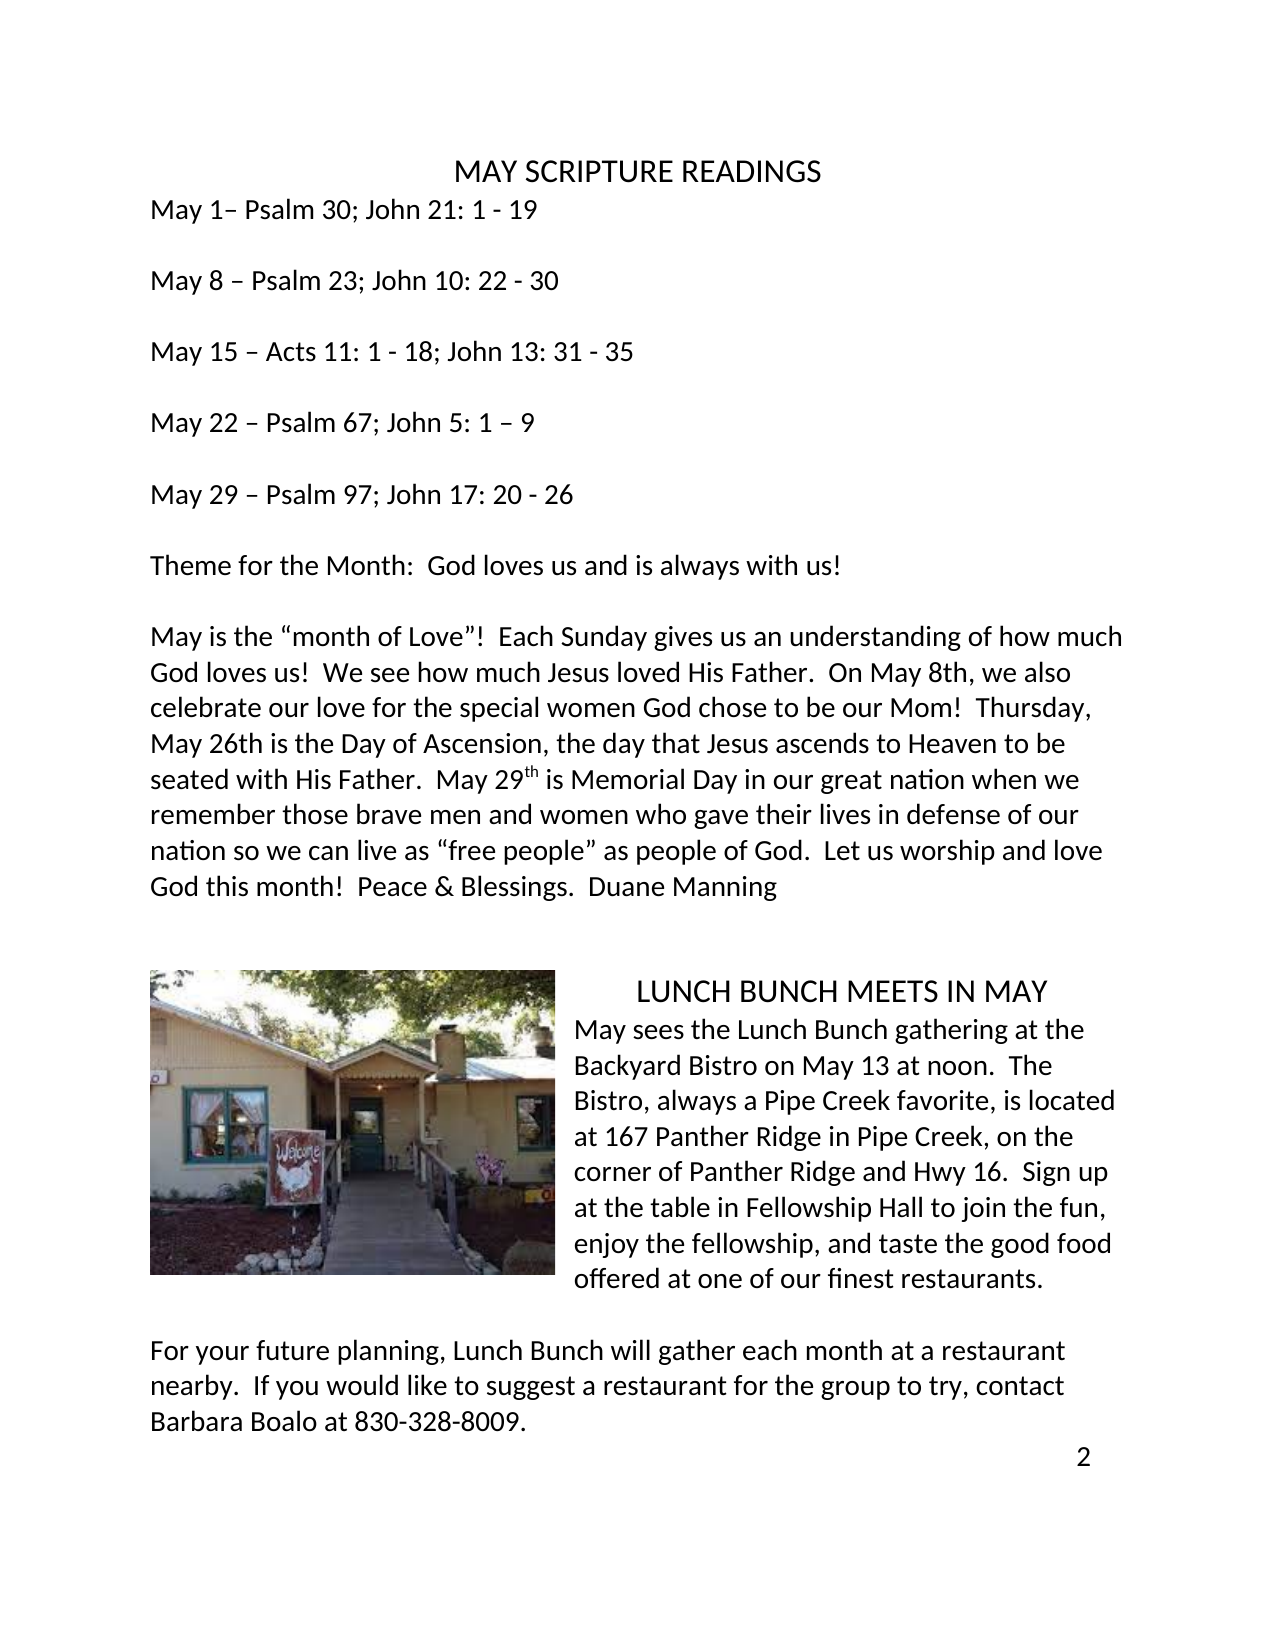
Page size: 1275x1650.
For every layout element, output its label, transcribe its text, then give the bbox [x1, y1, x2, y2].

text May 22 – Psalm 67; John 5: 1 – 9 [150, 404, 1125, 440]
text May is the “month of Love”! Each Sunday gives us an understanding of how much God loves us! We see how much Jesus loved His Father. On May 8th, we also celebrate our love for the special women God chose to be our Mom! Thursday, May 26th is the Day of Ascension, the day that Jesus ascends to Heaven to be seated with His Father. May 29th is Memorial Day in our great nation when we remember those brave men and women who gave their lives in defense of our nation so we can live as “free people” as people of God. Let us worship and love God this month! Peace & Blessings. Duane Manning [150, 618, 1125, 903]
text May 29 – Psalm 97; John 17: 20 - 26 [150, 476, 1125, 511]
text 2 [975, 1438, 1125, 1474]
text LUNCH BUNCH MEETS IN MAY [555, 970, 1125, 1011]
text MAY SCRIPTURE READINGS [150, 150, 1125, 191]
text Theme for the Month: God loves us and is always with us! [150, 547, 1125, 583]
picture [150, 970, 555, 1275]
text May 8 – Psalm 23; John 10: 22 - 30 [150, 262, 1125, 298]
text For your future planning, Lunch Bunch will gather each month at a restaurant nearby. If you would like to suggest a restaurant for the group to try, contact Barbara Boalo at 830-328-8009. [150, 1332, 1125, 1438]
text May 15 – Acts 11: 1 - 18; John 13: 31 - 35 [150, 333, 1125, 369]
text May 1– Psalm 30; John 21: 1 - 19 [150, 191, 1125, 226]
